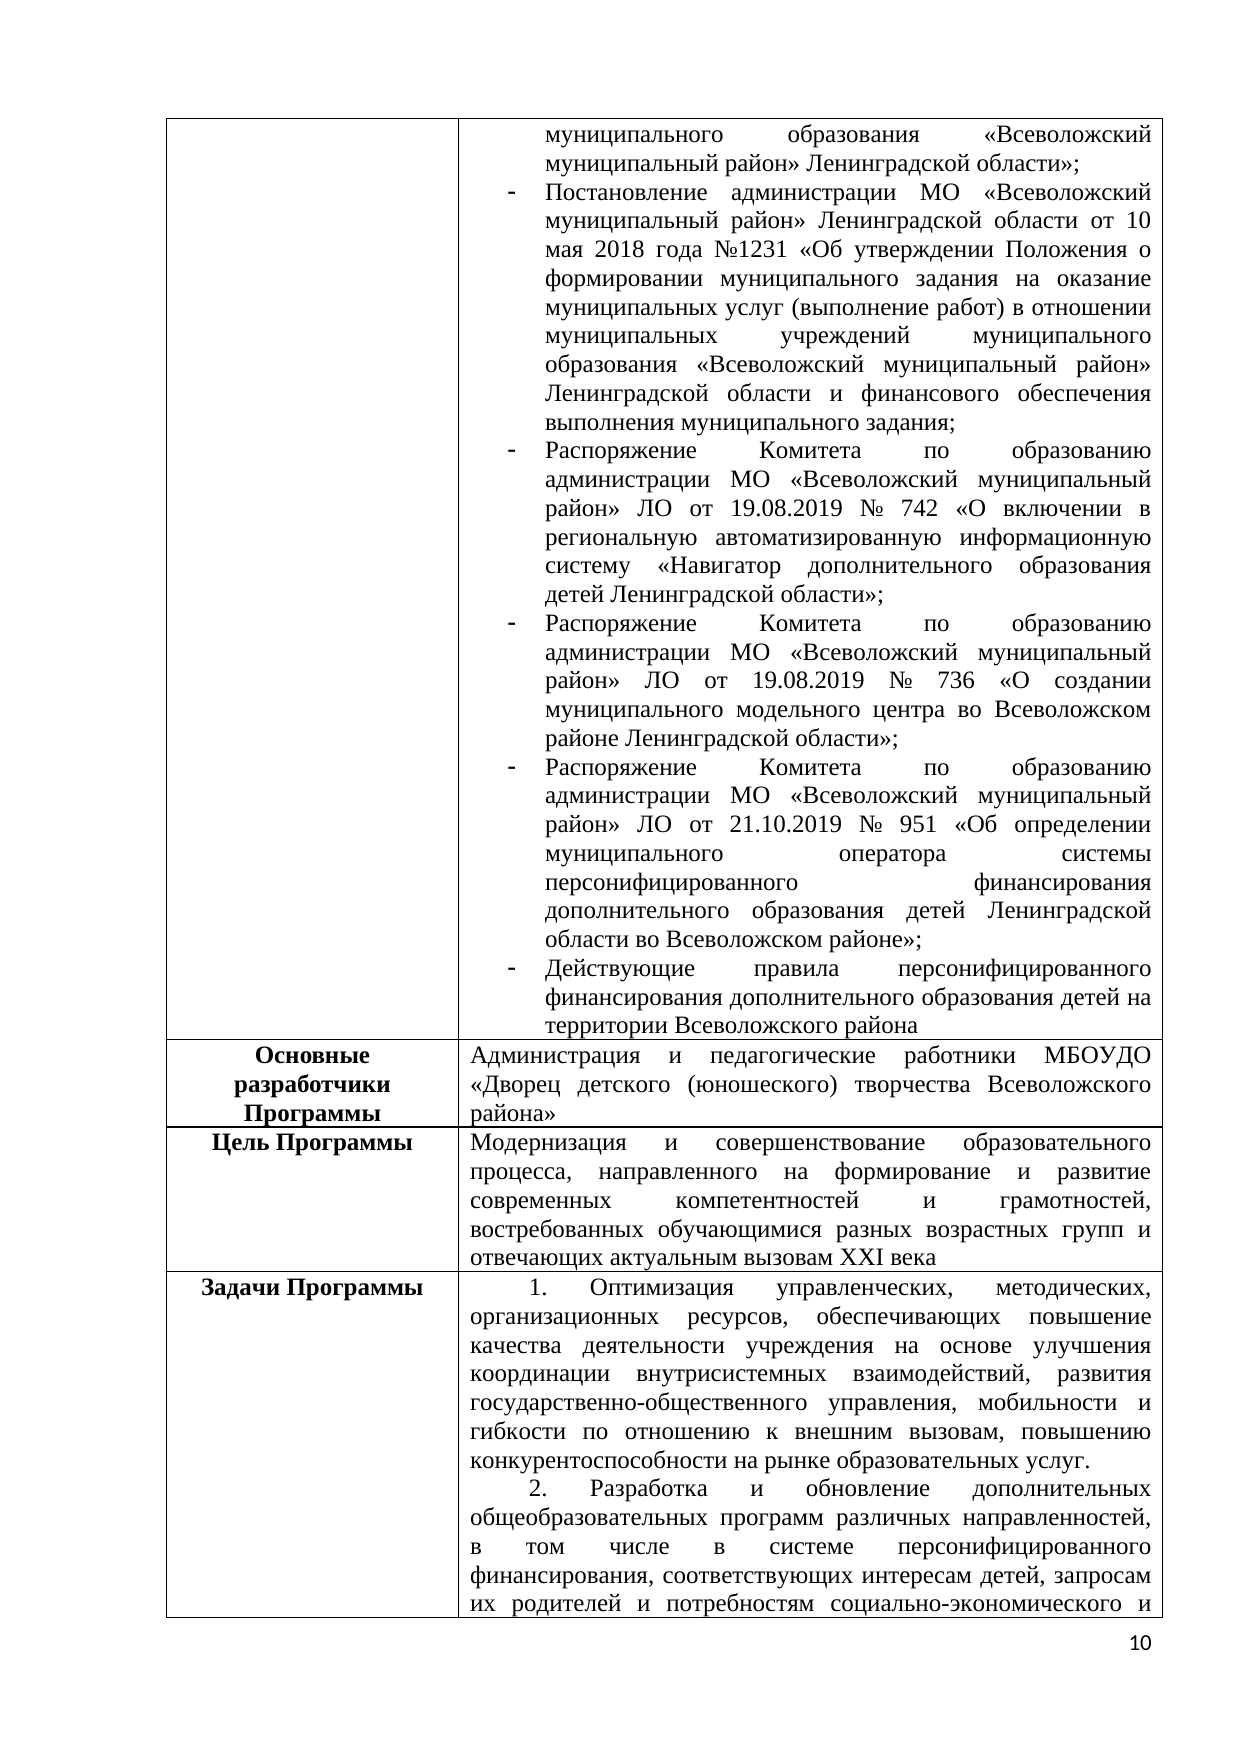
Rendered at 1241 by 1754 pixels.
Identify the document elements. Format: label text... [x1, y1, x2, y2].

table_cell Модернизация и совершенствование образовательного процесса, направленного на формирование и развитие современных компетентностей и грамотностей, востребованных обучающимися разных возрастных групп и отвечающих актуальным вызовам ХХI века [459, 1128, 1162, 1271]
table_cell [459, 119, 1162, 1039]
table_cell Основные разработчики Программы [167, 1040, 458, 1126]
table_cell Цель Программы [167, 1128, 458, 1271]
table_cell Задачи Программы [167, 1272, 458, 1617]
table_cell Администрация и педагогические работники МБОУДО «Дворец детского (юношеского) творчества Всеволожского района» [459, 1040, 1162, 1126]
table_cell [167, 119, 458, 1039]
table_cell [459, 1272, 1162, 1617]
